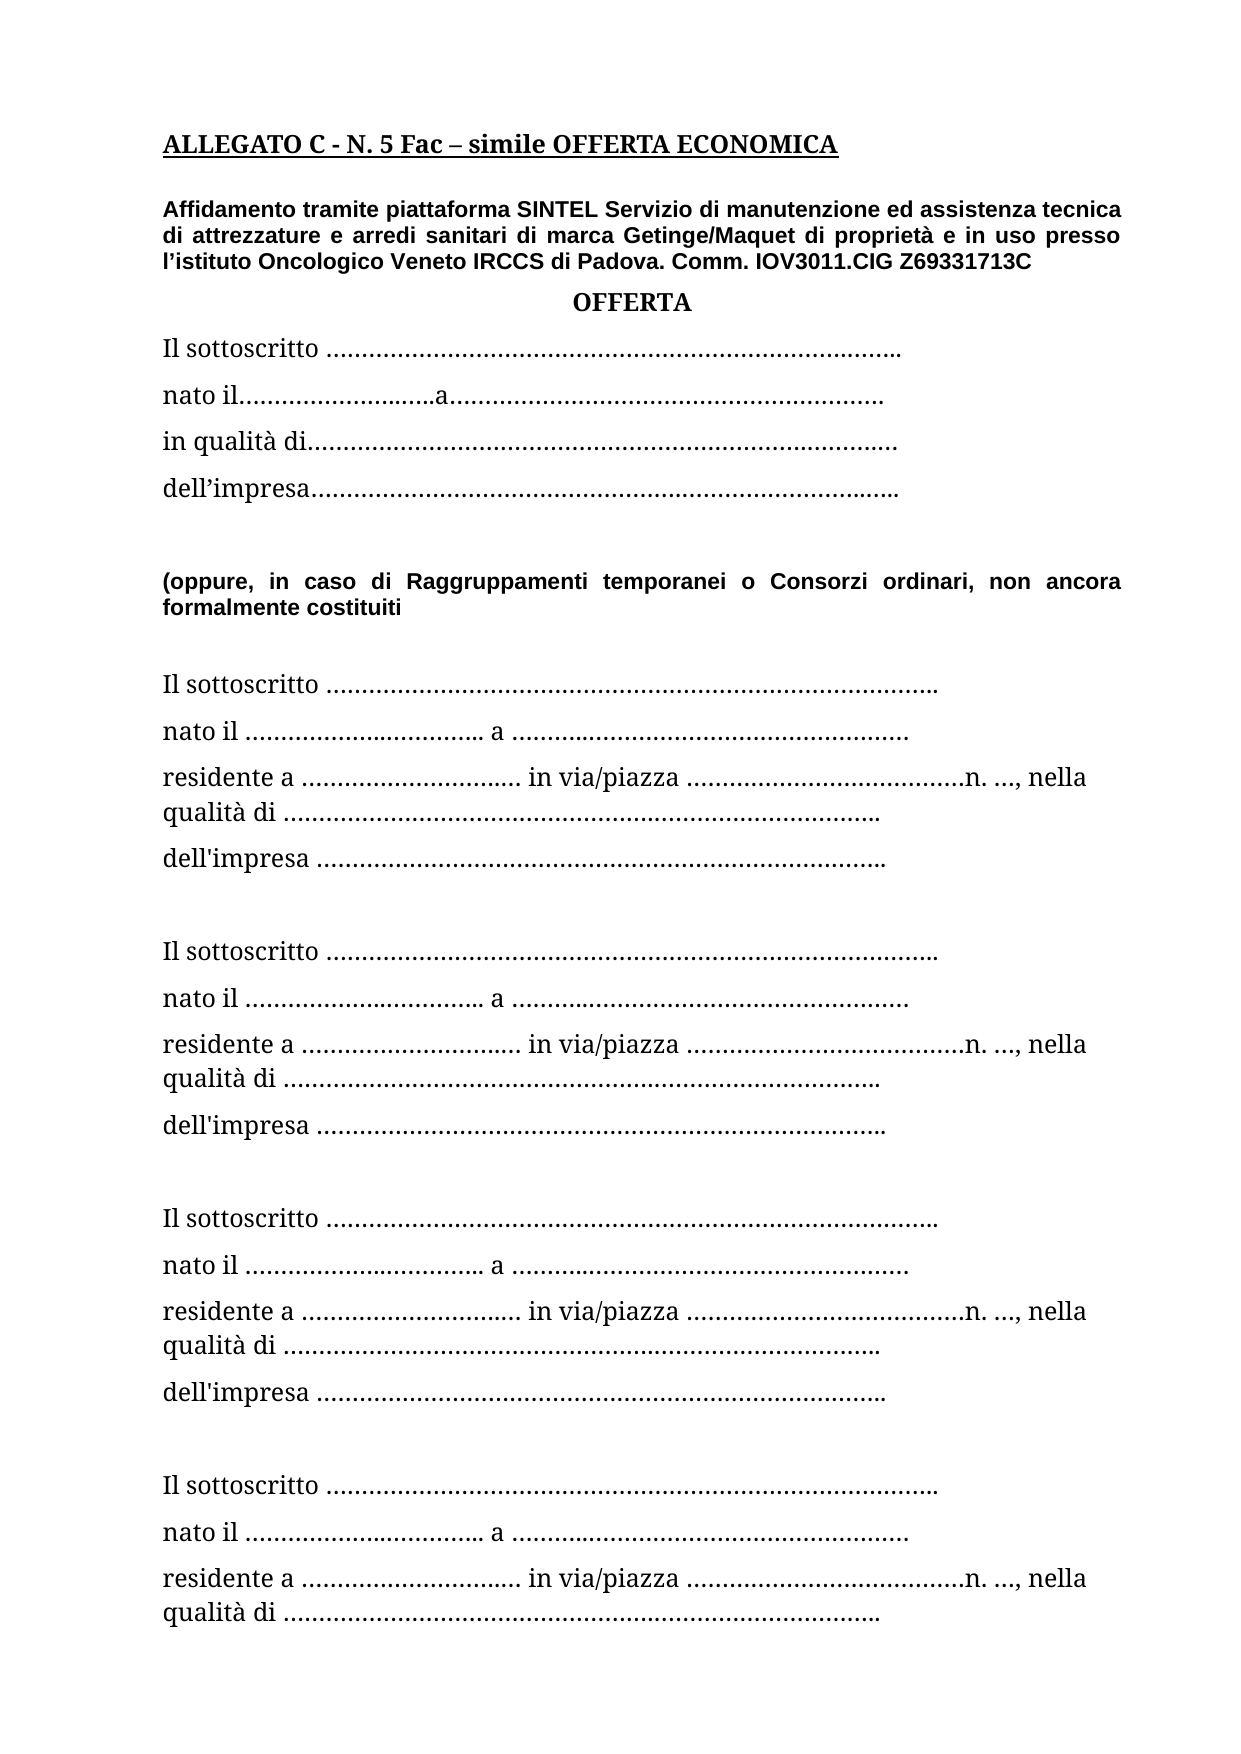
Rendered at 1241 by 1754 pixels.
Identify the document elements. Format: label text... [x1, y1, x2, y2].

text dell’impresa…………………………………………….……………………..….. [162, 470, 1122, 504]
text residente a ……………………….… in via/piazza …………………………………n. …, nella qualità di …………………………………………….………………………….. [162, 760, 1101, 828]
text Il sottoscritto ………………………………………………………………………….. [162, 934, 1122, 968]
text dell'impresa …………………………………………………………………….. [162, 1108, 1122, 1142]
text nato il ………………..………….. a ………..……………………………………… [162, 1514, 1122, 1548]
text nato il…………………..…..a……………………………………………………. [162, 377, 1122, 411]
text OFFERTA [162, 284, 1101, 318]
text dell'impresa …………………………………………………………………….. [162, 1374, 1122, 1408]
text residente a ……………………….… in via/piazza …………………………………n. …, nella qualità di …………………………………………….………………………….. [162, 1561, 1101, 1629]
text Il sottoscritto ………………………………………………………………………….. [162, 1468, 1122, 1502]
text dell'impresa …………………………………………………………………….. [162, 841, 1122, 875]
text Il sottoscritto ……………………………………………………………….…….. [162, 331, 1122, 365]
subtitle Affidamento tramite piattaforma SINTEL Servizio di manutenzione ed assistenza tecnica di attrezzature e arredi sanitari di marca Getinge/Maquet di proprietà e in uso presso l’istituto Oncologico Veneto IRCCS di Padova. Comm. IOV3011.CIG Z69331713C [162, 196, 1122, 275]
subtitle ALLEGATO C - N. 5 Fac – simile OFFERTA ECONOMICA [162, 127, 930, 161]
text residente a ……………………….… in via/piazza …………………………………n. …, nella qualità di …………………………………………….………………………….. [162, 1027, 1101, 1095]
text nato il ………………..………….. a ………..……………………………………… [162, 980, 1122, 1014]
text nato il ………………..………….. a ………..……………………………………… [162, 713, 1122, 748]
text Il sottoscritto ………………………………………………………………………….. [162, 1201, 1122, 1235]
text residente a ……………………….… in via/piazza …………………………………n. …, nella qualità di …………………………………………….………………………….. [162, 1294, 1101, 1362]
text nato il ………………..………….. a ………..……………………………………… [162, 1247, 1122, 1281]
subtitle (oppure, in caso di Raggruppamenti temporanei o Consorzi ordinari, non ancora formalmente costituiti [162, 568, 1122, 620]
text in qualità di…………………………………………………………….……….… [162, 424, 1122, 458]
text Il sottoscritto ………………………………………………………………………….. [162, 667, 1122, 701]
